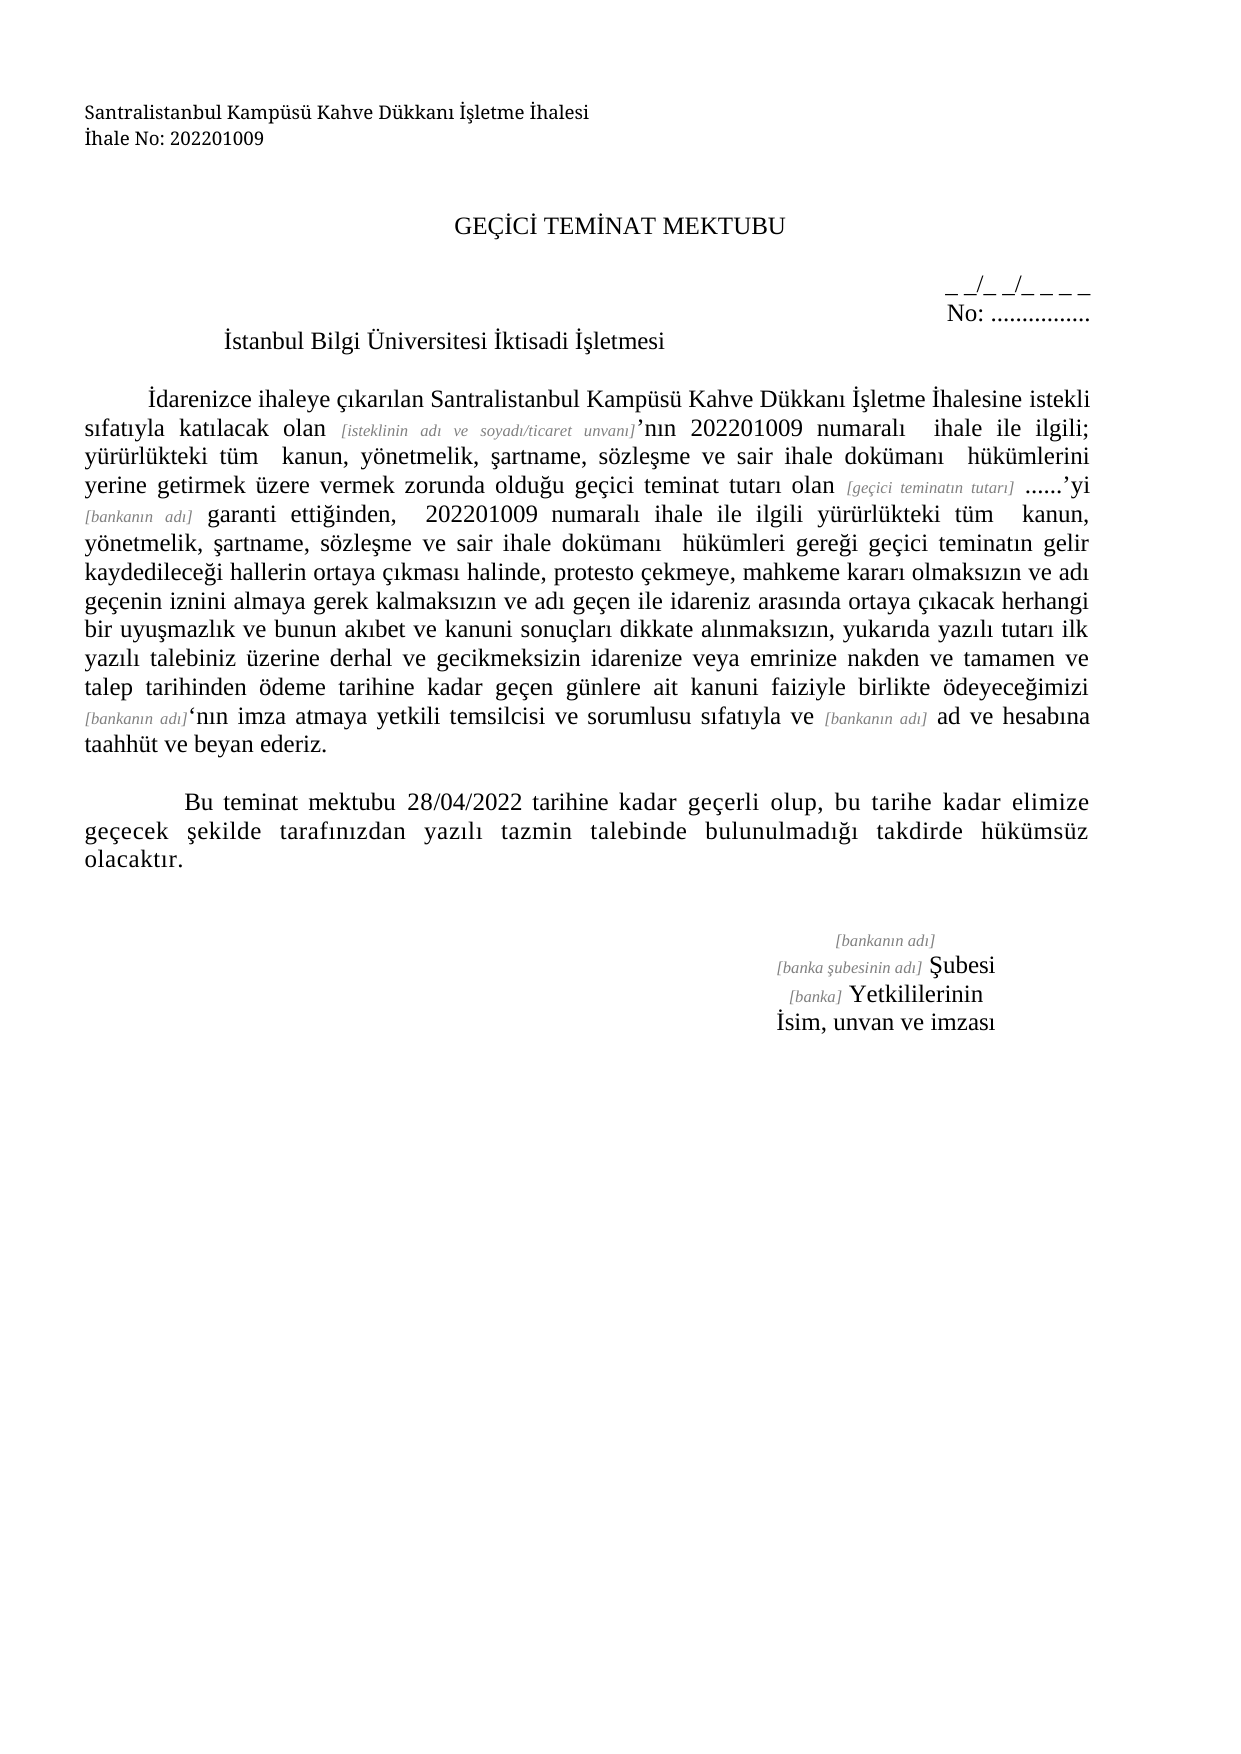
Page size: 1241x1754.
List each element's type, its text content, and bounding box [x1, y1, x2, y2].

text İsim, unvan ve imzası [682, 1007, 1090, 1036]
text [banka] Yetkililerinin [682, 979, 1090, 1007]
text İdarenizce ihaleye çıkarılan Santralistanbul Kampüsü Kahve Dükkanı İşletme İhalesine istekli sıfatıyla katılacak olan [isteklinin adı ve soyadı/ticaret unvanı]’nın 202201009 numaralı ihale ile ilgili; yürürlükteki tüm kanun, yönetmelik, şartname, sözleşme ve sair ihale dokümanı hükümlerini yerine getirmek üzere vermek zorunda olduğu geçici teminat tutarı olan [geçici teminatın tutarı] ......’yi [bankanın adı] garanti ettiğinden, 202201009 numaralı ihale ile ilgili yürürlükteki tüm kanun, yönetmelik, şartname, sözleşme ve sair ihale dokümanı hükümleri gereği geçici teminatın gelir kaydedileceği hallerin ortaya çıkması halinde, protesto çekmeye, mahkeme kararı olmaksızın ve adı geçenin iznini almaya gerek kalmaksızın ve adı geçen ile idareniz arasında ortaya çıkacak herhangi bir uyuşmazlık ve bunun akıbet ve kanuni sonuçları dikkate alınmaksızın, yukarıda yazılı tutarı ilk yazılı talebiniz üzerine derhal ve gecikmeksizin idarenize veya emrinize nakden ve tamamen ve talep tarihinden ödeme tarihine kadar geçen günlere ait kanuni faiziyle birlikte ödeyeceğimizi [bankanın adı]‘nın imza atmaya yetkili temsilcisi ve sorumlusu sıfatıyla ve [bankanın adı] ad ve hesabına taahhüt ve beyan ederiz. [84, 384, 1090, 758]
text _ _/_ _/_ _ _ _ [150, 269, 1090, 298]
subtitle GEÇİCİ TEMİNAT MEKTUBU [150, 211, 1090, 240]
text Bu teminat mektubu 28/04/2022 tarihine kadar geçerli olup, bu tarihe kadar elimize geçecek şekilde tarafınızdan yazılı tazmin talebinde bulunulmadığı takdirde hükümsüz olacaktır. [84, 787, 1090, 873]
text [bankanın adı] [682, 931, 1090, 950]
text [banka şubesinin adı] Şubesi [682, 950, 1090, 979]
text No: ................ [150, 298, 1090, 326]
text İstanbul Bilgi Üniversitesi İktisadi İşletmesi [150, 326, 1090, 355]
